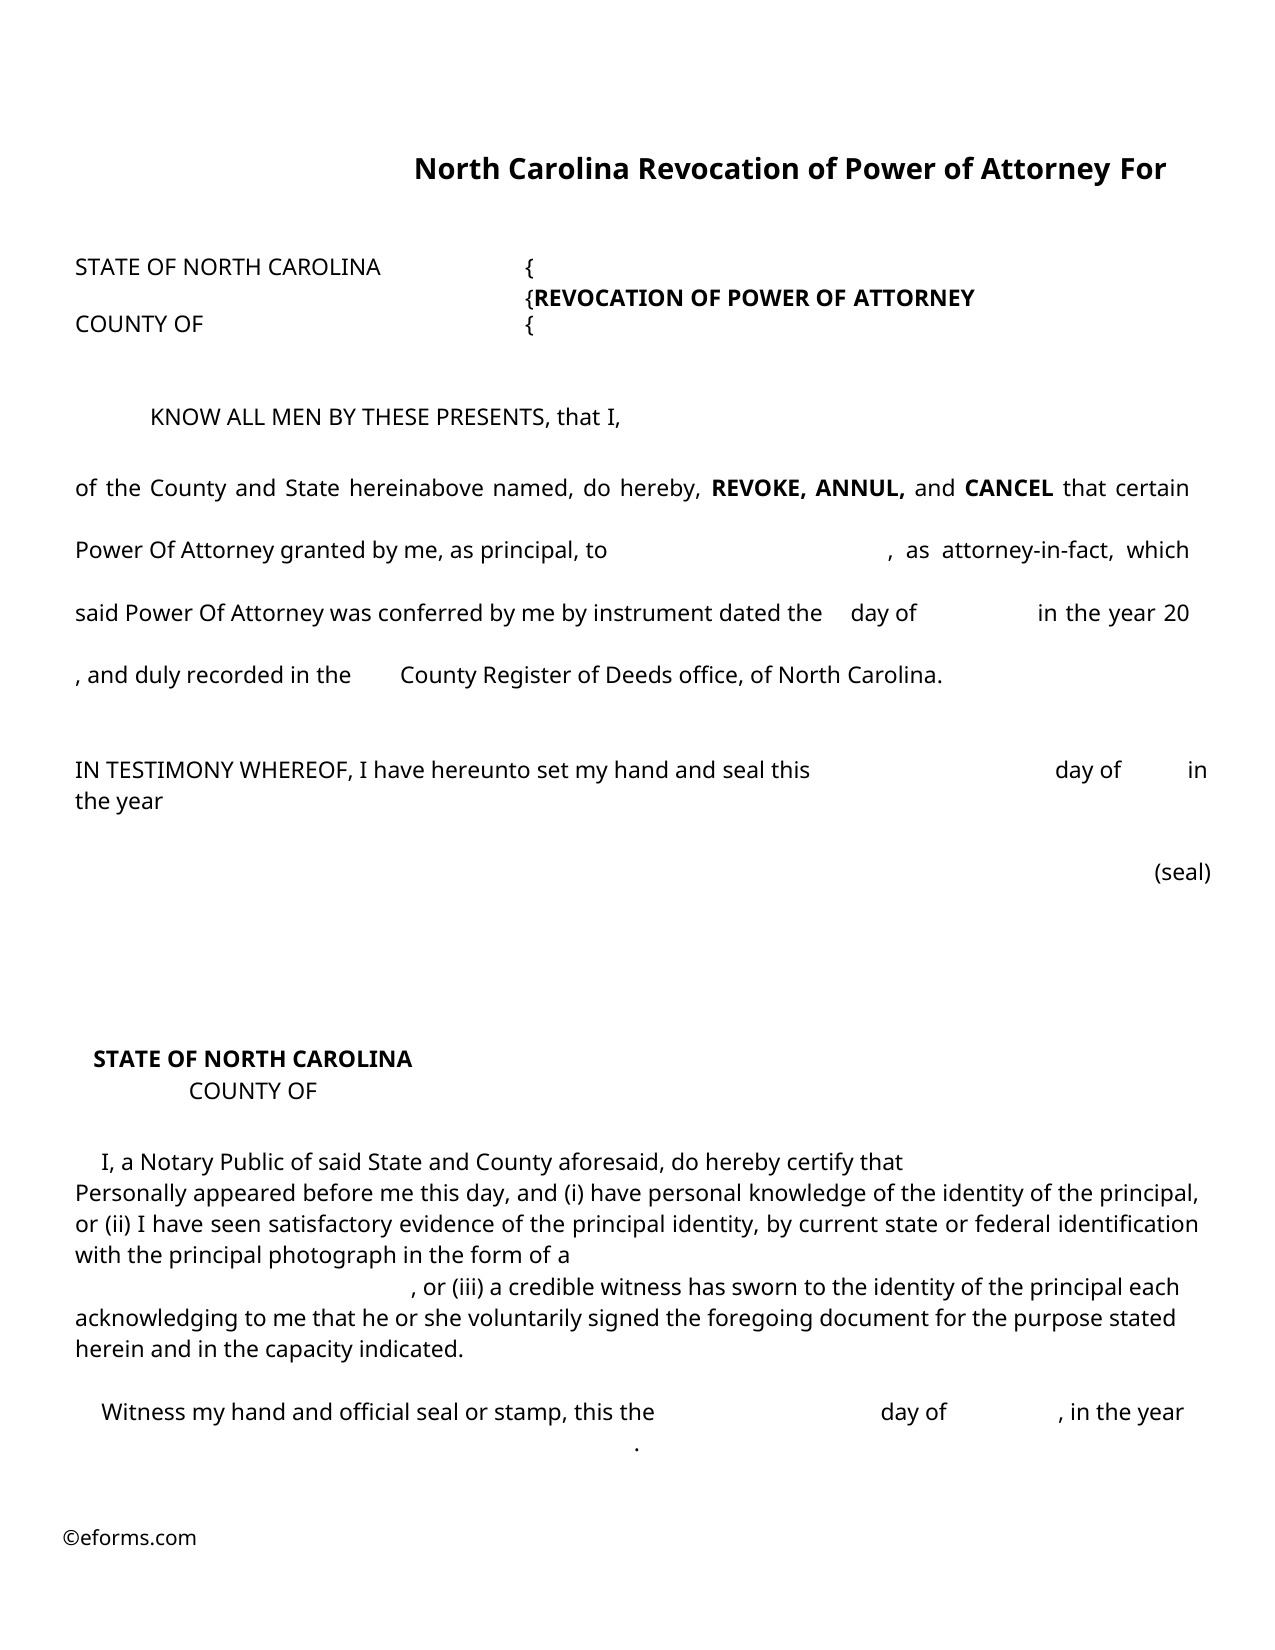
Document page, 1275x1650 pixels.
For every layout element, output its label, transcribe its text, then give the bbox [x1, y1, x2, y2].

text , or (iii) a credible witness has sworn to the identity of the principal each acknowledging to me that he or she voluntarily signed the foregoing document for the purpose stated herein and in the capacity indicated. [75, 1271, 1200, 1364]
text COUNTY OF { [75, 313, 1212, 337]
text {REVOCATION OF POWER OF ATTORNEY [525, 282, 1212, 313]
text Witness my hand and official seal or stamp, this the day of , in the year . [101, 1396, 1212, 1458]
text (seal) [631, 856, 1212, 887]
text STATE OF NORTH CAROLINA COUNTY OF [75, 1043, 431, 1106]
text North Carolina Revocation of Power of Attorney For [414, 148, 1212, 188]
text STATE OF NORTH CAROLINA { [75, 251, 1212, 282]
text IN TESTIMONY WHEREOF, I have hereunto set my hand and seal this day of in the year [75, 754, 1212, 816]
text I, a Notary Public of said State and County aforesaid, do hereby certify that Personally appeared before me this day, and (i) have personal knowledge of the identity of the principal, or (ii) I have seen satisfactory evidence of the principal identity, by current state or federal identification with the principal photograph in the form of a [75, 1146, 1200, 1271]
text KNOW ALL MEN BY THESE PRESENTS, that I, [150, 401, 1212, 432]
text of the County and State hereinabove named, do hereby, REVOKE, ANNUL, and CANCEL that certain Power Of Attorney granted by me, as principal, to , as attorney-in-fact, which said Power Of Attorney was conferred by me by instrument dated the day of in the year 20 , and duly recorded in the County Register of Deeds office, of North Carolina. [75, 472, 1190, 690]
